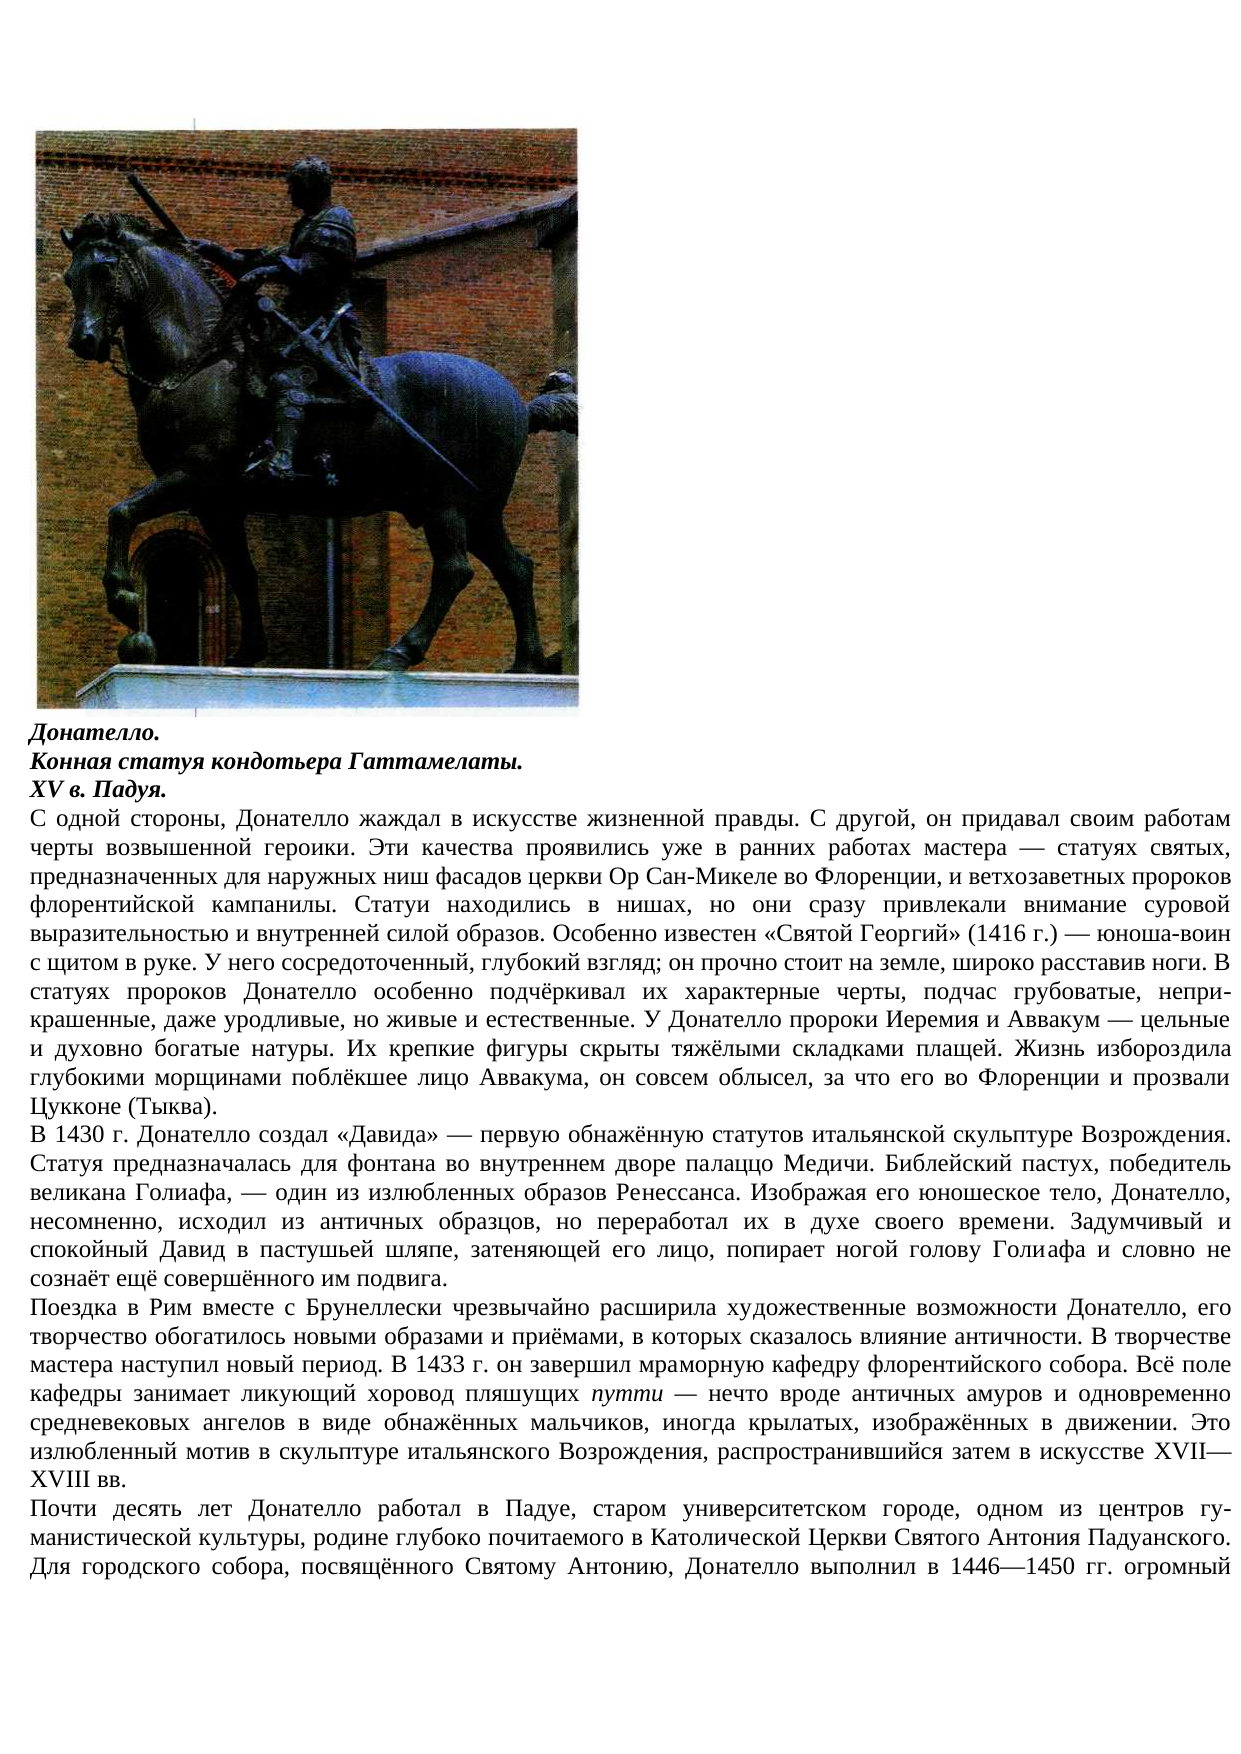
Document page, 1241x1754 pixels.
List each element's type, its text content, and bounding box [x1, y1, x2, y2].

text XV в. Падуя. [29, 774, 1231, 803]
text Конная статуя кондотьера Гаттамелаты. [29, 746, 1231, 774]
text Донателло. [29, 717, 1231, 746]
text В 1430 г. Донателло создал «Давида» — первую обнажённую статутов итальянской скульптуре Возрождения. Статуя предназначалась для фонтана во внутреннем дворе палаццо Медичи. Библейский пастух, победитель великана Голиафа, — один из излюбленных образов Ренессанса. Изображая его юношеское тело, Донателло, несомненно, исходил из античных образцов, но переработал их в духе своего времени. Задумчивый и спокойный Давид в пастушьей шляпе, затеняющей его лицо, попирает ногой голову Голиафа и словно не сознаёт ещё совершённого им подвига. [29, 1119, 1231, 1292]
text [29, 1493, 1231, 1579]
text С одной стороны, Донателло жаждал в искусстве жизненной правды. С другой, он придавал своим работам черты возвышенной героики. Эти качества проявились уже в ранних работах мастера — статуях святых, предназначенных для наружных ниш фасадов церкви Ор Сан-Микеле во Флоренции, и ветхозаветных пророков флорентийской кампанилы. Статуи находились в нишах, но они сразу привлекали внимание суровой выразительностью и внутренней силой образов. Особенно известен «Святой Георгий» (1416 г.) — юноша-воин с щитом в руке. У него сосредоточенный, глубокий взгляд; он прочно стоит на земле, широко расставив ноги. В статуях пророков Донателло особенно подчёркивал их характерные черты, подчас грубоватые, неприкрашенные, даже уродливые, но живые и естественные. У Донателло пророки Иеремия и Аввакум — цельные и духовно богатые натуры. Их крепкие фигуры скрыты тяжёлыми складками плащей. Жизнь избороздила глубокими морщинами поблёкшее лицо Аввакума, он совсем облысел, за что его во Флоренции и прозвали Цукконе (Тыква). [29, 803, 1231, 1119]
picture [29, 118, 586, 717]
text Поездка в Рим вместе с Брунеллески чрезвычайно расширила художественные возможности Донателло, его творчество обогатилось новыми образами и приёмами, в которых сказалось влияние античности. В творчестве мастера наступил новый период. В 1433 г. он завершил мраморную кафедру флорентийского собора. Всё поле кафедры занимает ликующий хоровод пляшущих путти — нечто вроде античных амуров и одновременно средневековых ангелов в виде обнажённых мальчиков, иногда крылатых, изображённых в движении. Это излюбленный мотив в скульптуре итальянского Возрождения, распространившийся затем в искусстве XVII—XVIII вв. [29, 1292, 1231, 1493]
